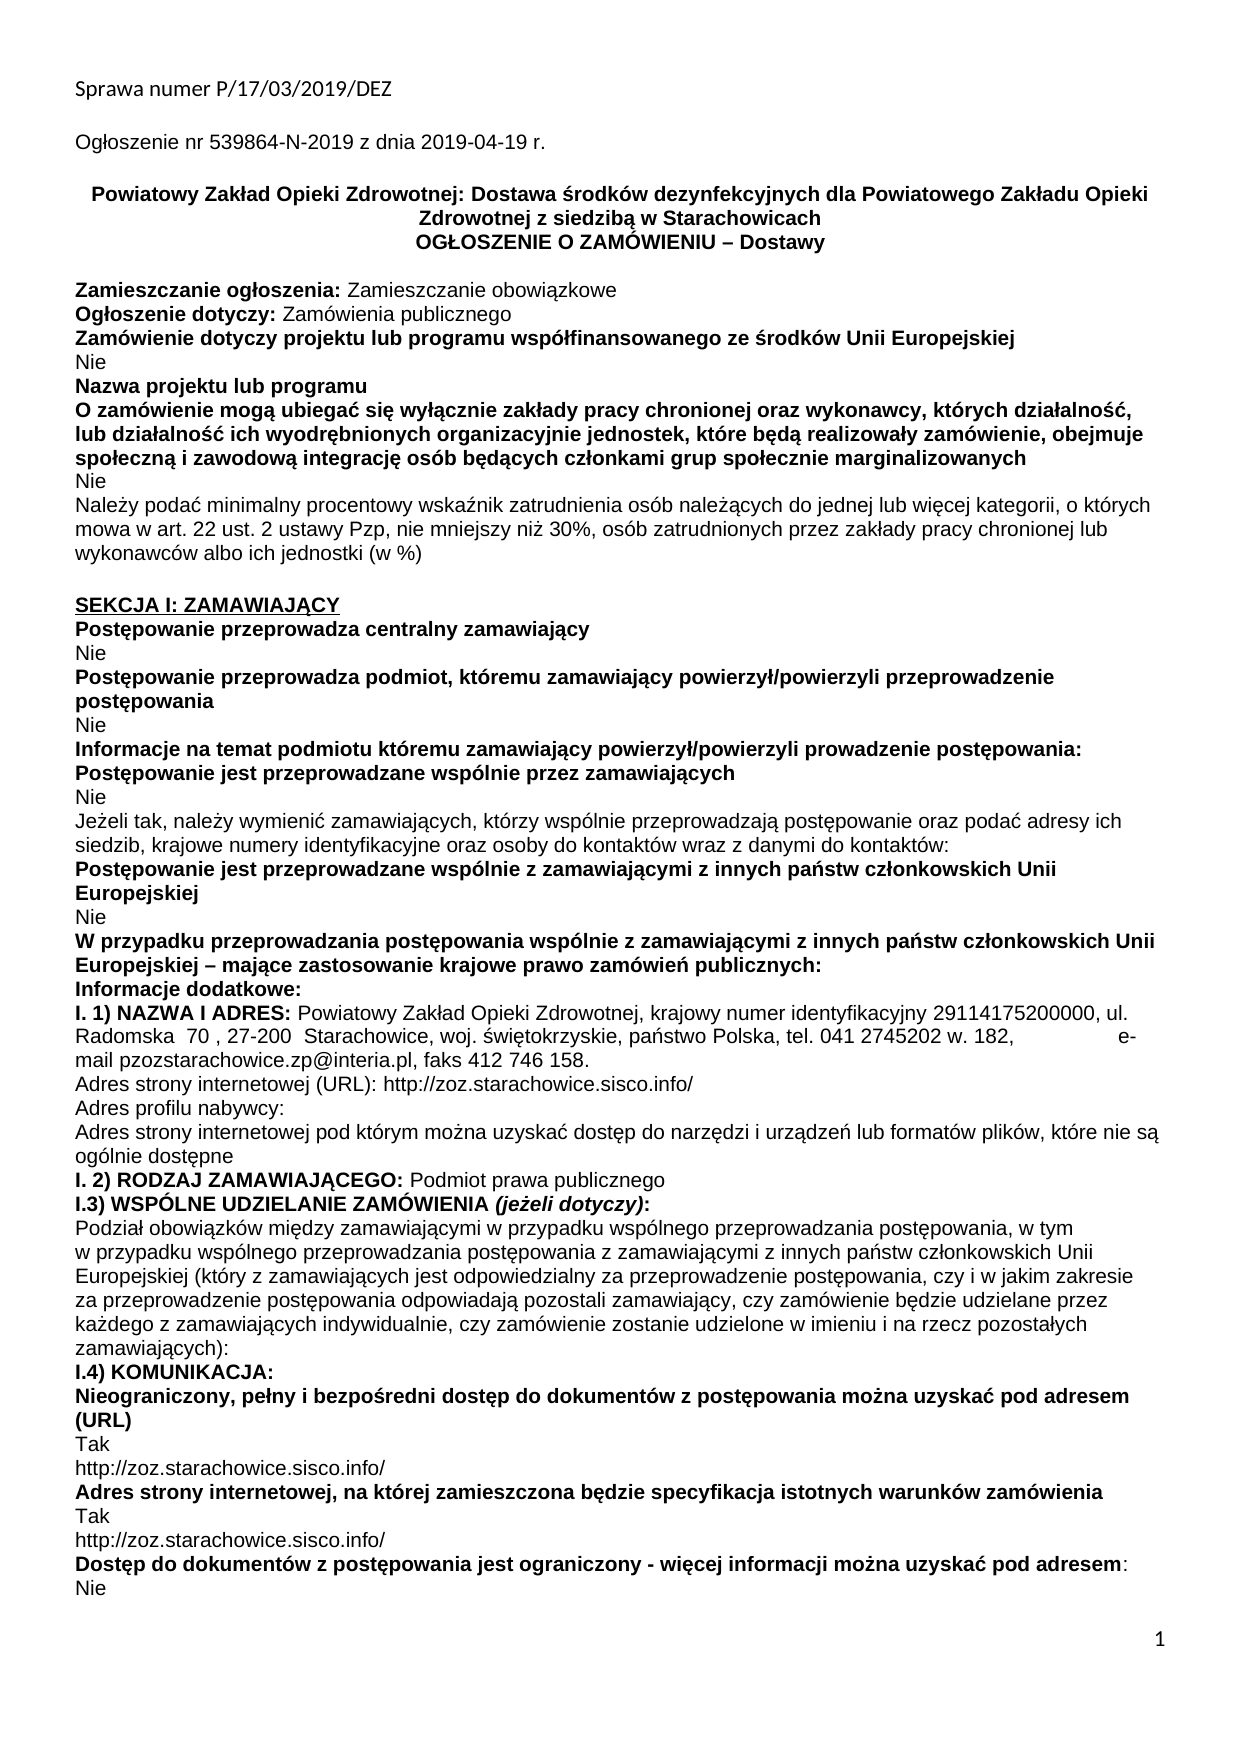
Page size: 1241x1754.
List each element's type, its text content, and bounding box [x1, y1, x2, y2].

text Postępowanie przeprowadza podmiot, któremu zamawiający powierzył/powierzyli przeprowadzenie postępowania [75, 665, 1165, 713]
text O zamówienie mogą ubiegać się wyłącznie zakłady pracy chronionej oraz wykonawcy, których działalność, lub działalność ich wyodrębnionych organizacyjnie jednostek, które będą realizowały zamówienie, obejmuje społeczną i zawodową integrację osób będących członkami grup społecznie marginalizowanych [75, 397, 1165, 469]
text Postępowanie przeprowadza centralny zamawiający [75, 617, 1165, 641]
text I. 2) RODZAJ ZAMAWIAJĄCEGO: Podmiot prawa publicznego [75, 1168, 1165, 1192]
text W przypadku przeprowadzania postępowania wspólnie z zamawiającymi z innych państw członkowskich Unii Europejskiej – mające zastosowanie krajowe prawo zamówień publicznych: Informacje dodatkowe: [75, 928, 1165, 1000]
text Zamieszczanie ogłoszenia: Zamieszczanie obowiązkowe [75, 278, 1165, 302]
text Nie Nazwa projektu lub programu [75, 349, 1165, 397]
text Podział obowiązków między zamawiającymi w przypadku wspólnego przeprowadzania postępowania, w tym w przypadku wspólnego przeprowadzania postępowania z zamawiającymi z innych państw członkowskich Unii Europejskiej (który z zamawiających jest odpowiedzialny za przeprowadzenie postępowania, czy i w jakim zakresie za przeprowadzenie postępowania odpowiadają pozostali zamawiający, czy zamówienie będzie udzielane przez każdego z zamawiających indywidualnie, czy zamówienie zostanie udzielone w imieniu i na rzecz pozostałych zamawiających): [75, 1216, 1165, 1360]
text Nie [75, 713, 1165, 737]
text Ogłoszenie dotyczy: Zamówienia publicznego [75, 302, 1165, 326]
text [75, 1503, 1165, 1599]
text Nie Należy podać minimalny procentowy wskaźnik zatrudnienia osób należących do jednej lub więcej kategorii, o których mowa w art. 22 ust. 2 ustawy Pzp, nie mniejszy niż 30%, osób zatrudnionych przez zakłady pracy chronionej lub wykonawców albo ich jednostki (w %) [75, 469, 1165, 593]
text Powiatowy Zakład Opieki Zdrowotnej: Dostawa środków dezynfekcyjnych dla Powiatowego Zakładu Opieki Zdrowotnej z siedzibą w Starachowicach OGŁOSZENIE O ZAMÓWIENIU – Dostawy [75, 182, 1165, 254]
text Nie [75, 904, 1165, 928]
text Informacje na temat podmiotu któremu zamawiający powierzył/powierzyli prowadzenie postępowania: Postępowanie jest przeprowadzane wspólnie przez zamawiających [75, 737, 1165, 785]
text I.3) WSPÓLNE UDZIELANIE ZAMÓWIENIA (jeżeli dotyczy): [75, 1192, 1165, 1216]
text Nie [75, 641, 1165, 665]
text Ogłoszenie nr 539864-N-2019 z dnia 2019-04-19 r. [75, 130, 1165, 182]
text Nie Jeżeli tak, należy wymienić zamawiających, którzy wspólnie przeprowadzają postępowanie oraz podać adresy ich siedzib, krajowe numery identyfikacyjne oraz osoby do kontaktów wraz z danymi do kontaktów: Postępowanie jest przeprowadzane wspólnie z zamawiającymi z innych państw członkowskich Unii Europejskiej [75, 785, 1165, 904]
text SEKCJA I: ZAMAWIAJĄCY [75, 593, 1165, 617]
text Tak http://zoz.starachowice.sisco.info/ Adres strony internetowej, na której zamieszczona będzie specyfikacja istotnych warunków zamówienia [75, 1432, 1165, 1503]
text I.4) KOMUNIKACJA: Nieograniczony, pełny i bezpośredni dostęp do dokumentów z postępowania można uzyskać pod adresem (URL) [75, 1360, 1165, 1432]
text Zamówienie dotyczy projektu lub programu współfinansowanego ze środków Unii Europejskiej [75, 326, 1165, 349]
text I. 1) NAZWA I ADRES: Powiatowy Zakład Opieki Zdrowotnej, krajowy numer identyfikacyjny 29114175200000, ul. Radomska 70 , 27-200 Starachowice, woj. świętokrzyskie, państwo Polska, tel. 041 2745202 w. 182, e-mail pzozstarachowice.zp@interia.pl, faks 412 746 158. Adres strony internetowej (URL): http://zoz.starachowice.sisco.info/ Adres profilu nabywcy: Adres strony internetowej pod którym można uzyskać dostęp do narzędzi i urządzeń lub formatów plików, które nie są ogólnie dostępne [75, 1000, 1165, 1168]
